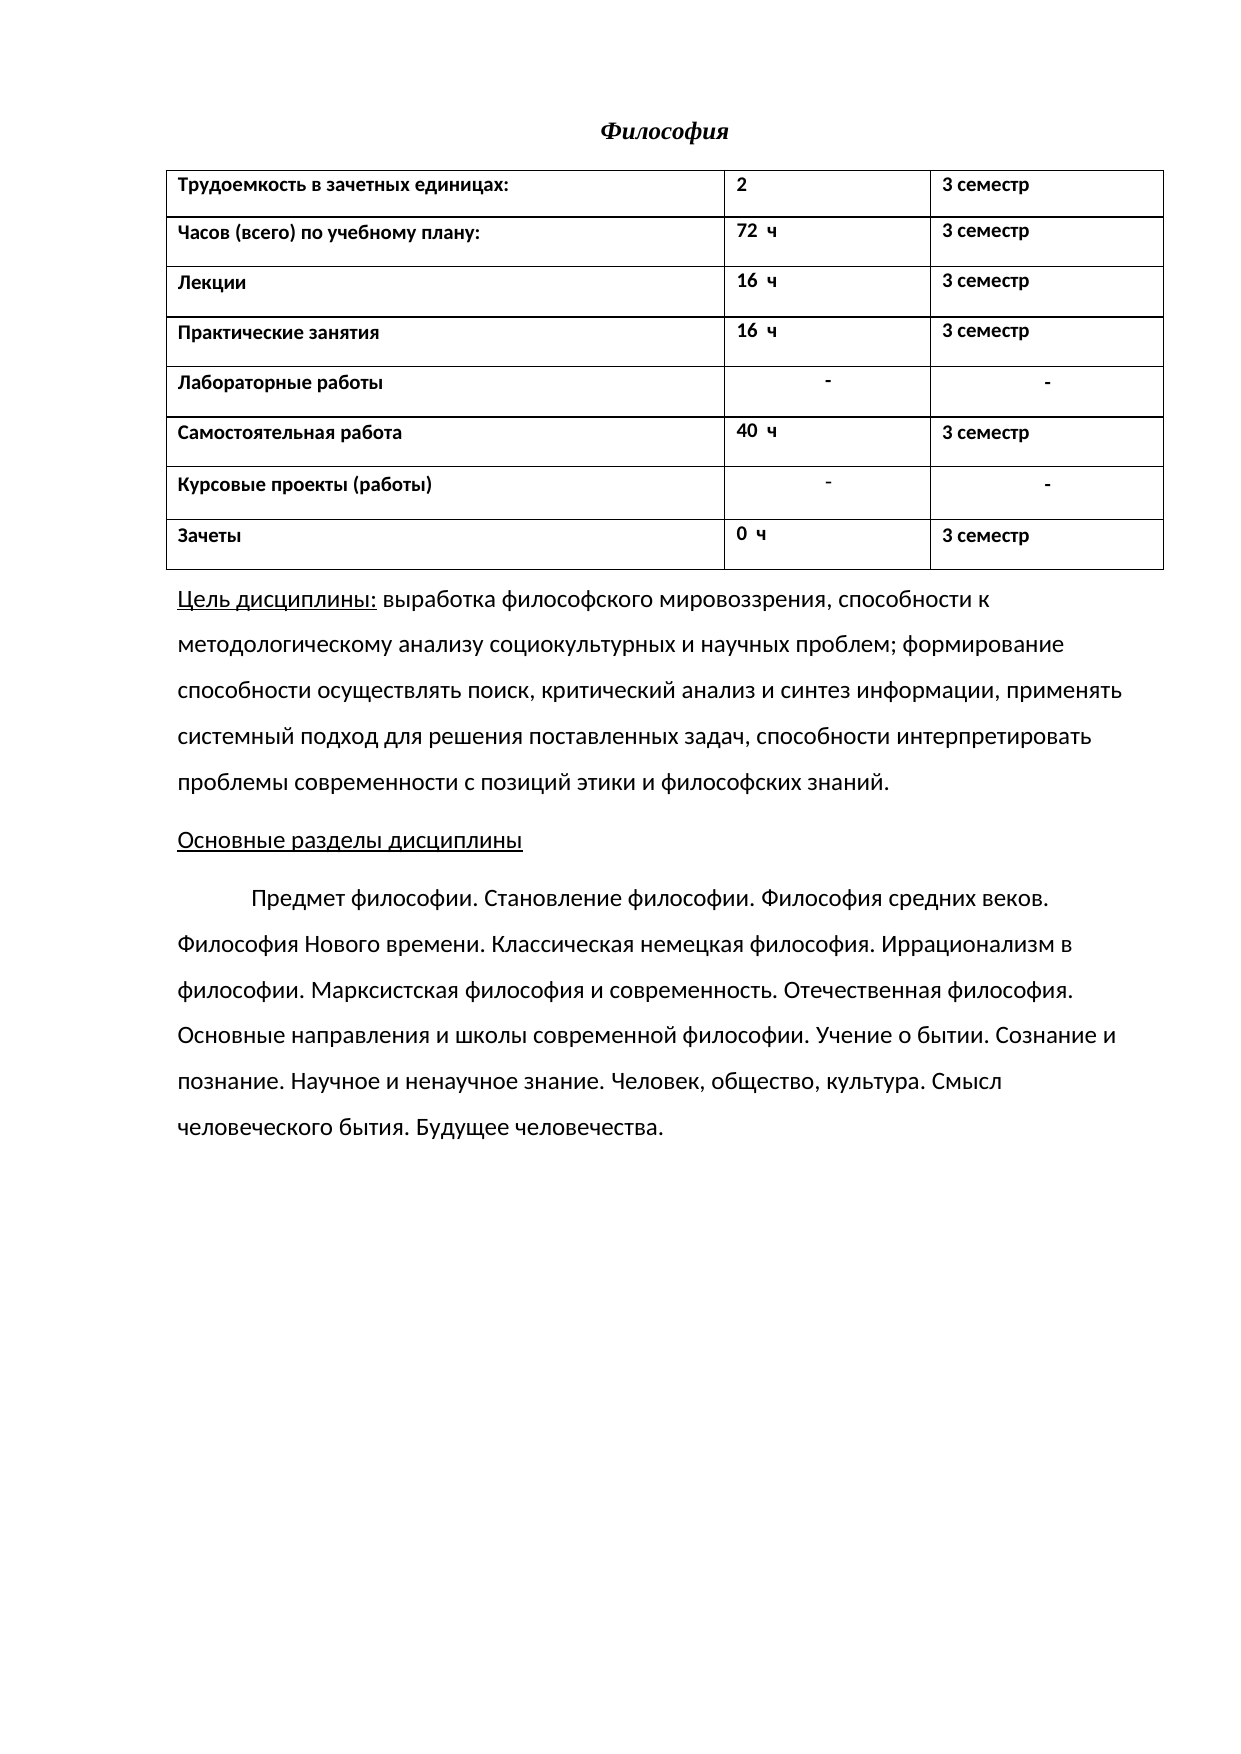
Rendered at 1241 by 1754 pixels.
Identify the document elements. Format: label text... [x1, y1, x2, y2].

table_cell Курсовые проекты (работы) [167, 467, 724, 519]
table_cell Практические занятия [167, 318, 724, 366]
text Основные направления и школы современной философии. Учение о бытии. Сознание и познание. Научное и ненаучное знание. Человек, общество, культура. Смысл [177, 1019, 1119, 1096]
text Предмет философии. Становление философии. Философия средних веков. [251, 882, 1176, 913]
table_cell - [931, 467, 1163, 519]
table_cell 0 ч [725, 520, 930, 569]
table_cell Часов (всего) по учебному плану: [167, 218, 724, 266]
table_cell Лекции [167, 267, 724, 316]
text способности осуществлять поиск, критический анализ и синтез информации, применять системный подход для решения поставленных задач, способности интерпретировать [177, 674, 1133, 751]
table_cell - [931, 367, 1163, 416]
text методологическому анализу социокультурных и научных проблем; формирование [177, 628, 1176, 659]
text Философия Нового времени. Классическая немецкая философия. Иррационализм в философии. Марксистская философия и современность. Отечественная философия. [177, 928, 1075, 1004]
table_cell Зачеты [167, 520, 724, 569]
table_cell 16 ч [725, 318, 930, 366]
text человеческого бытия. Будущее человечества. [177, 1111, 1176, 1141]
table_cell - [725, 467, 930, 519]
table_cell 3 семестр [931, 418, 1163, 466]
table_cell 3 семестр [931, 218, 1163, 266]
table_cell - [725, 367, 930, 416]
table_cell Самостоятельная работа [167, 418, 724, 466]
table_cell 72 ч [725, 218, 930, 266]
text проблемы современности с позиций этики и философских знаний. Основные разделы дисциплины [177, 766, 892, 854]
table_header 2 [725, 171, 930, 216]
table_cell 40 ч [725, 418, 930, 466]
table_cell Лабораторные работы [167, 367, 724, 416]
table_cell 3 семестр [931, 520, 1163, 569]
table_cell 16 ч [725, 267, 930, 316]
subtitle Философия [358, 116, 971, 144]
table_cell 3 семестр [931, 318, 1163, 366]
table_header 3 семестр [931, 171, 1163, 216]
table_cell 3 семестр [931, 267, 1163, 316]
text Цель дисциплины: выработка философского мировоззрения, способности к [177, 583, 1176, 613]
table_header Трудоемкость в зачетных единицах: [167, 171, 724, 216]
